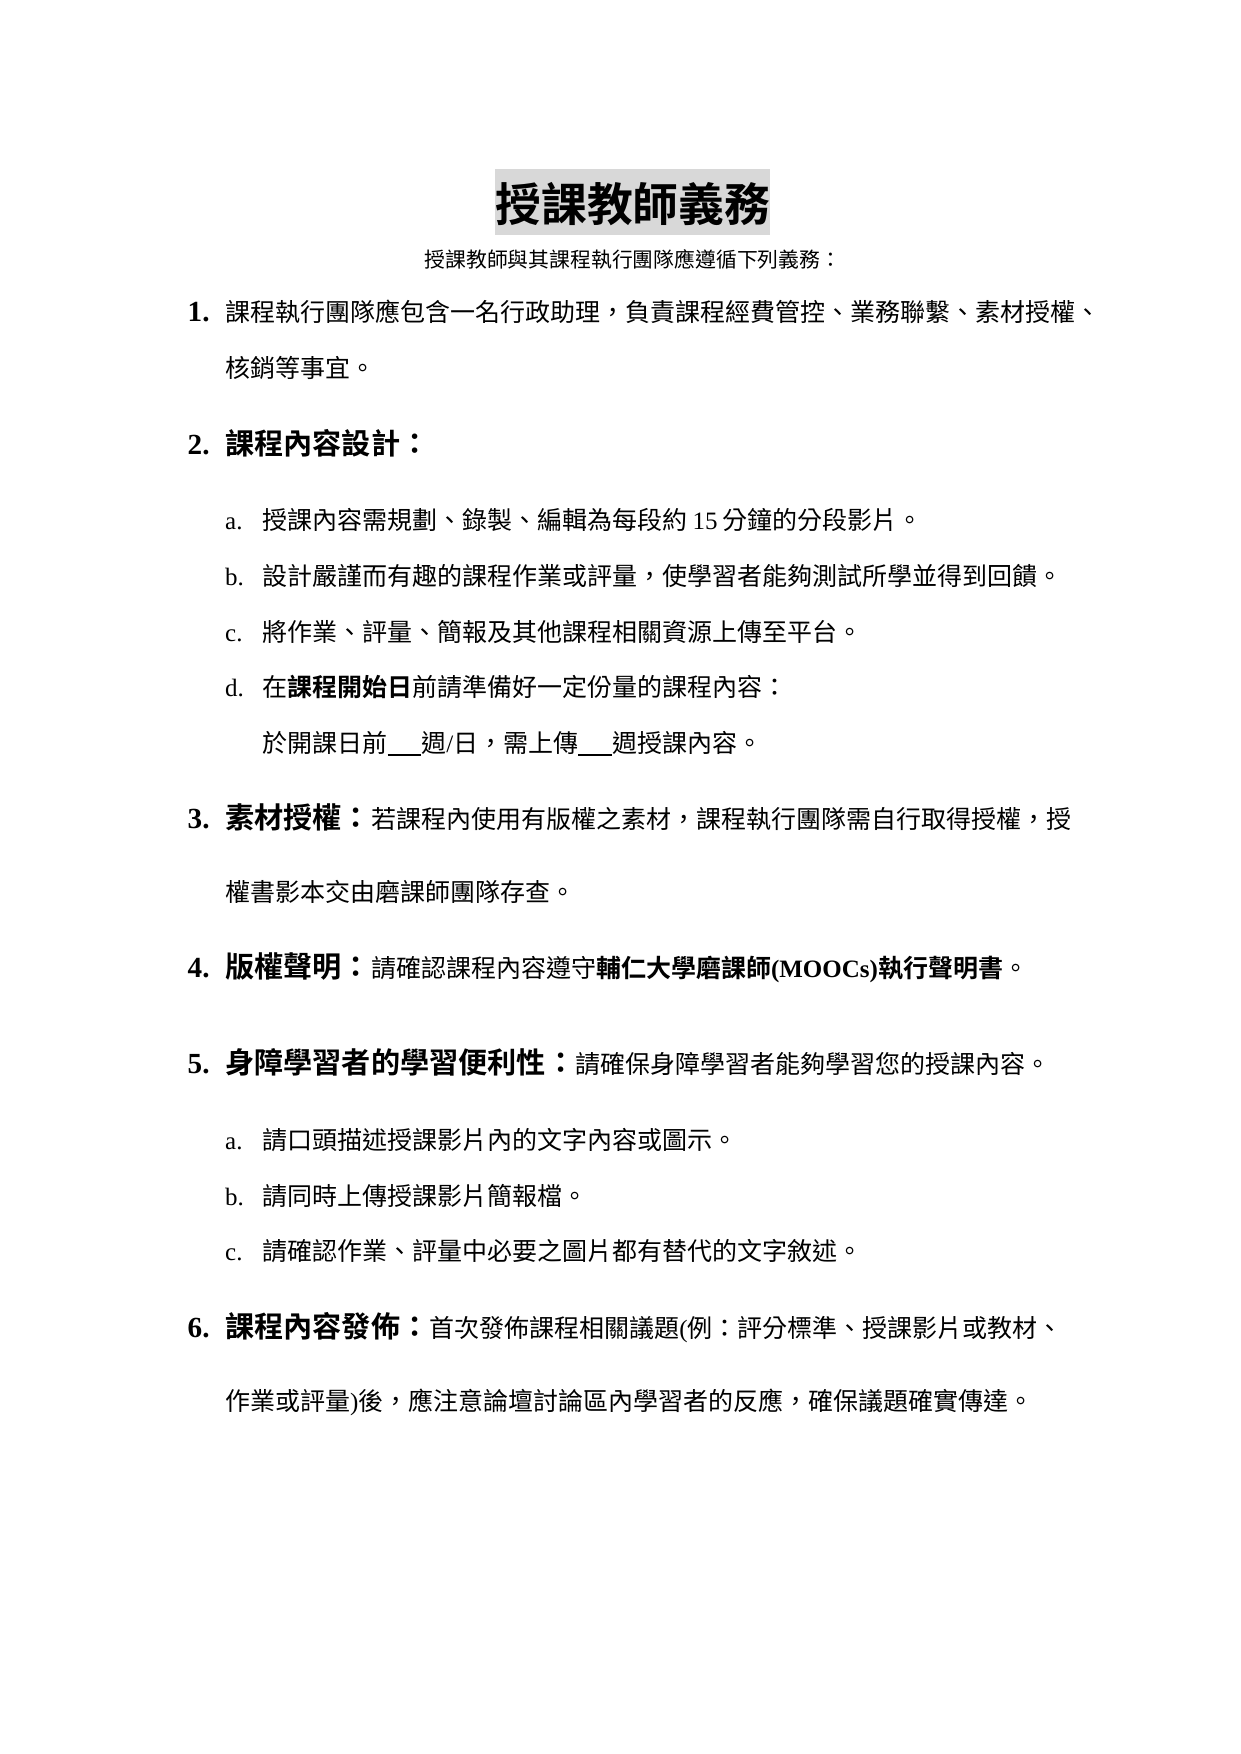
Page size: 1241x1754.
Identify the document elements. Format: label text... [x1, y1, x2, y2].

text 於開課日前 週/日，需上傳 週授課內容。 [250, 723, 1078, 760]
list 課程內容發佈：首次發佈課程相關議題(例：評分標準、授課影片或教材、作業或評量)後，應注意論壇討論區內學習者的反應，確保議題確實傳達。 [187, 1287, 1078, 1418]
list 授課內容需規劃、錄製、編輯為每段約15分鐘的分段影片。 [225, 500, 1078, 538]
text 授課教師與其課程執行團隊應遵循下列義務： [187, 239, 1078, 277]
list 請口頭描述授課影片內的文字內容或圖示。 [225, 1120, 1078, 1157]
list 身障學習者的學習便利性：請確保身障學習者能夠學習您的授課內容。 [187, 1024, 1078, 1099]
list 素材授權：若課程內使用有版權之素材，課程執行團隊需自行取得授權，授權書影本交由磨課師團隊存查。 [187, 778, 1078, 909]
list 課程執行團隊應包含一名行政助理，負責課程經費管控、業務聯繫、素材授權、核銷等事宜。 [187, 292, 1078, 386]
list 請確認作業、評量中必要之圖片都有替代的文字敘述。 [225, 1231, 1078, 1269]
list 設計嚴謹而有趣的課程作業或評量，使學習者能夠測試所學並得到回饋。 [225, 556, 1078, 593]
list 請同時上傳授課影片簡報檔。 [225, 1176, 1078, 1213]
list 將作業、評量、簡報及其他課程相關資源上傳至平台。 [225, 611, 1078, 649]
list 在課程開始日前請準備好一定份量的課程內容： [225, 667, 1078, 704]
list 版權聲明：請確認課程內容遵守輔仁大學磨課師(MOOCs)執行聲明書。 [187, 928, 1078, 1003]
text 授課教師義務 [187, 164, 1078, 239]
list 課程內容設計： [187, 404, 1078, 479]
